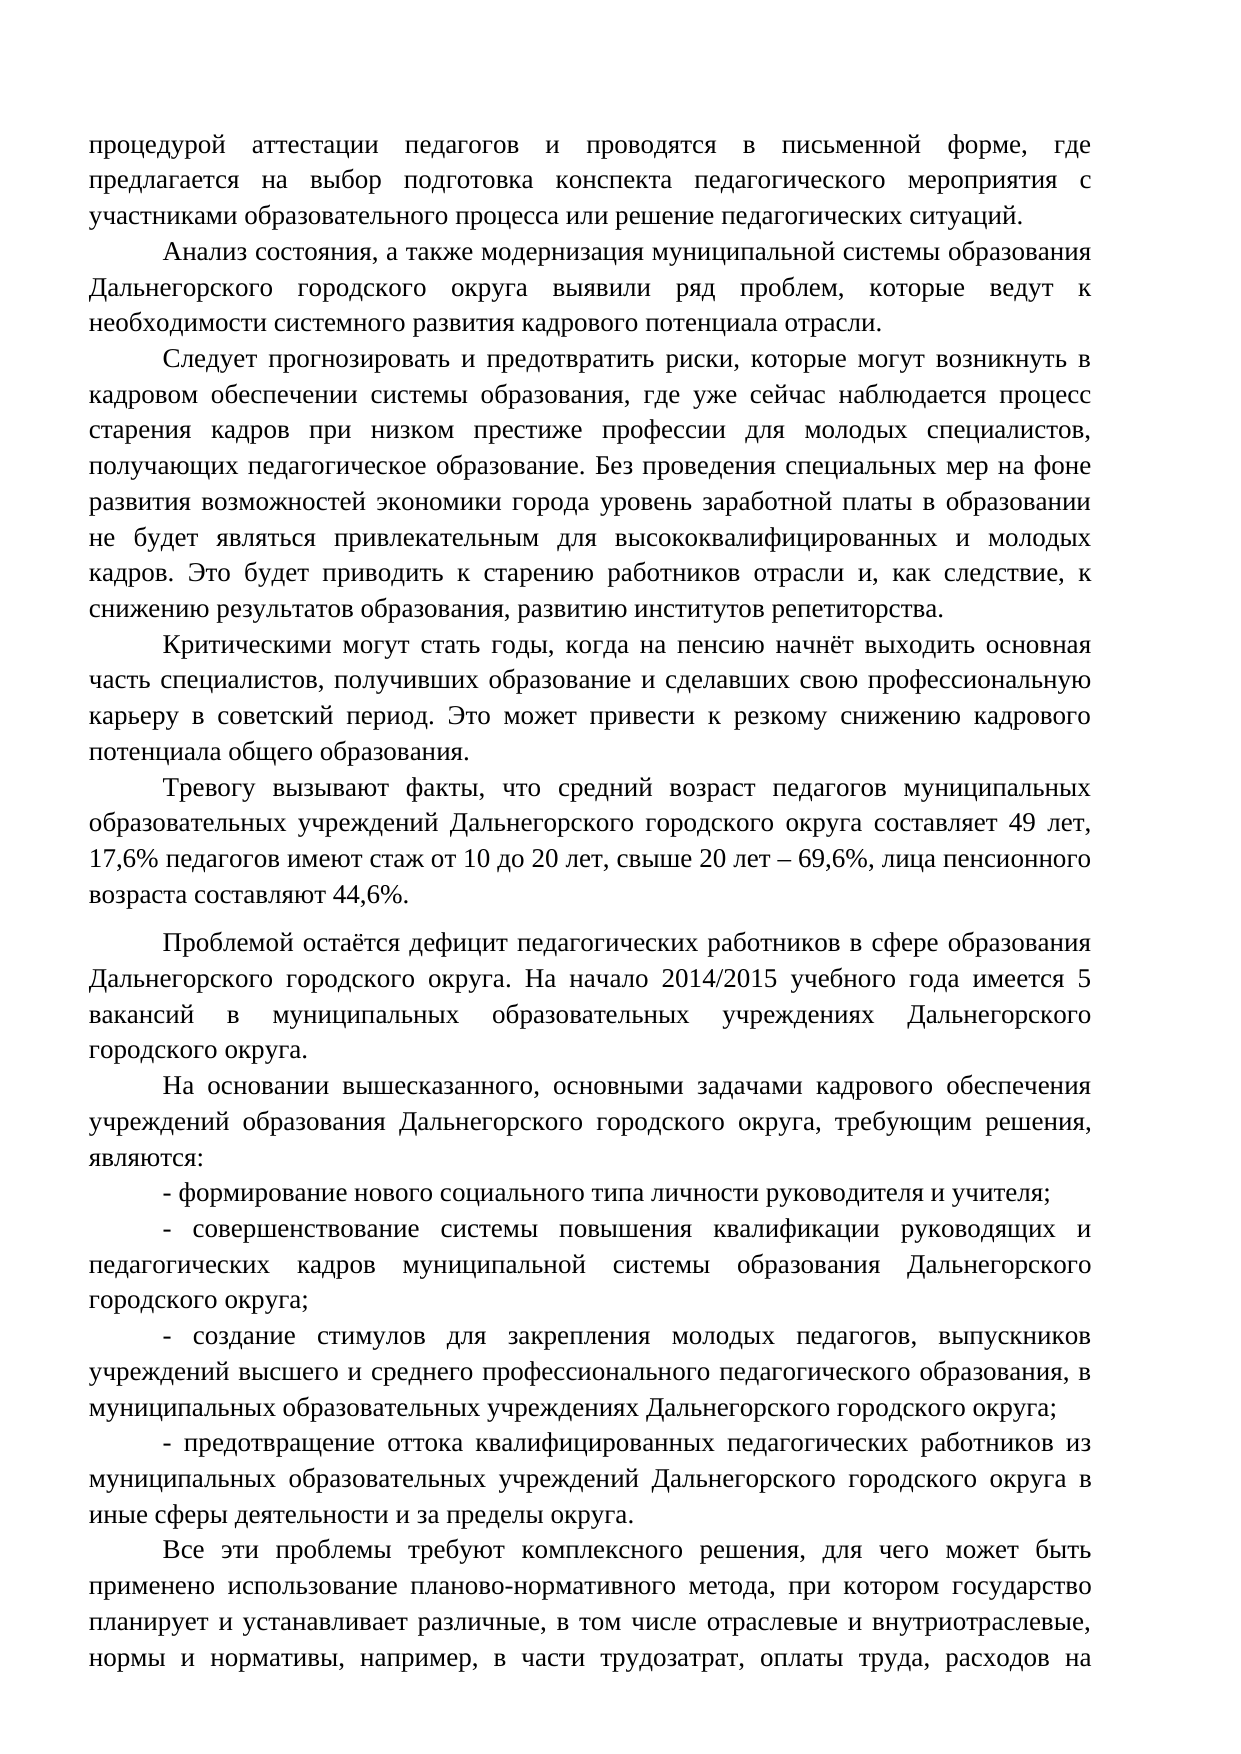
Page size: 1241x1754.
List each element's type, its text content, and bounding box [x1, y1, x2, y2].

text Анализ состояния, а также модернизация муниципальной системы образования Дальнегорского городского округа выявили ряд проблем, которые ведут к необходимости системного развития кадрового потенциала отрасли. [89, 235, 1092, 337]
text - формирование нового социального типа личности руководителя и учителя; [89, 1176, 1092, 1207]
text Следует прогнозировать и предотвратить риски, которые могут возникнуть в кадровом обеспечении системы образования, где уже сейчас наблюдается процесс старения кадров при низком престиже профессии для молодых специалистов, получающих педагогическое образование. Без проведения специальных мер на фоне развития возможностей экономики города уровень заработной платы в образовании не будет являться привлекательным для высококвалифицированных и молодых кадров. Это будет приводить к старению работников отрасли и, как следствие, к снижению результатов образования, развитию институтов репетиторства. [89, 342, 1092, 623]
text Тревогу вызывают факты, что средний возраст педагогов муниципальных образовательных учреждений Дальнегорского городского округа составляет 49 лет, 17,6% педагогов имеют стаж от 10 до 20 лет, свыше 20 лет – 69,6%, лица пенсионного возраста составляют 44,6%. [89, 771, 1092, 909]
text - совершенствование системы повышения квалификации руководящих и педагогических кадров муниципальной системы образования Дальнегорского городского округа; [89, 1212, 1092, 1315]
text - создание стимулов для закрепления молодых педагогов, выпускников учреждений высшего и среднего профессионального педагогического образования, в муниципальных образовательных учреждениях Дальнегорского городского округа; [89, 1319, 1092, 1422]
text На основании вышесказанного, основными задачами кадрового обеспечения учреждений образования Дальнегорского городского округа, требующим решения, являются: [89, 1069, 1092, 1172]
text Критическими могут стать годы, когда на пенсию начнёт выходить основная часть специалистов, получивших образование и сделавших свою профессиональную карьеру в советский период. Это может привести к резкому снижению кадрового потенциала общего образования. [89, 628, 1092, 766]
text - предотвращение оттока квалифицированных педагогических работников из муниципальных образовательных учреждений Дальнегорского городского округа в иные сферы деятельности и за пределы округа. [89, 1426, 1092, 1529]
text Проблемой остаётся дефицит педагогических работников в сфере образования Дальнегорского городского округа. На начало 2014/2015 учебного года имеется 5 вакансий в муниципальных образовательных учреждениях Дальнегорского городского округа. [89, 926, 1092, 1064]
